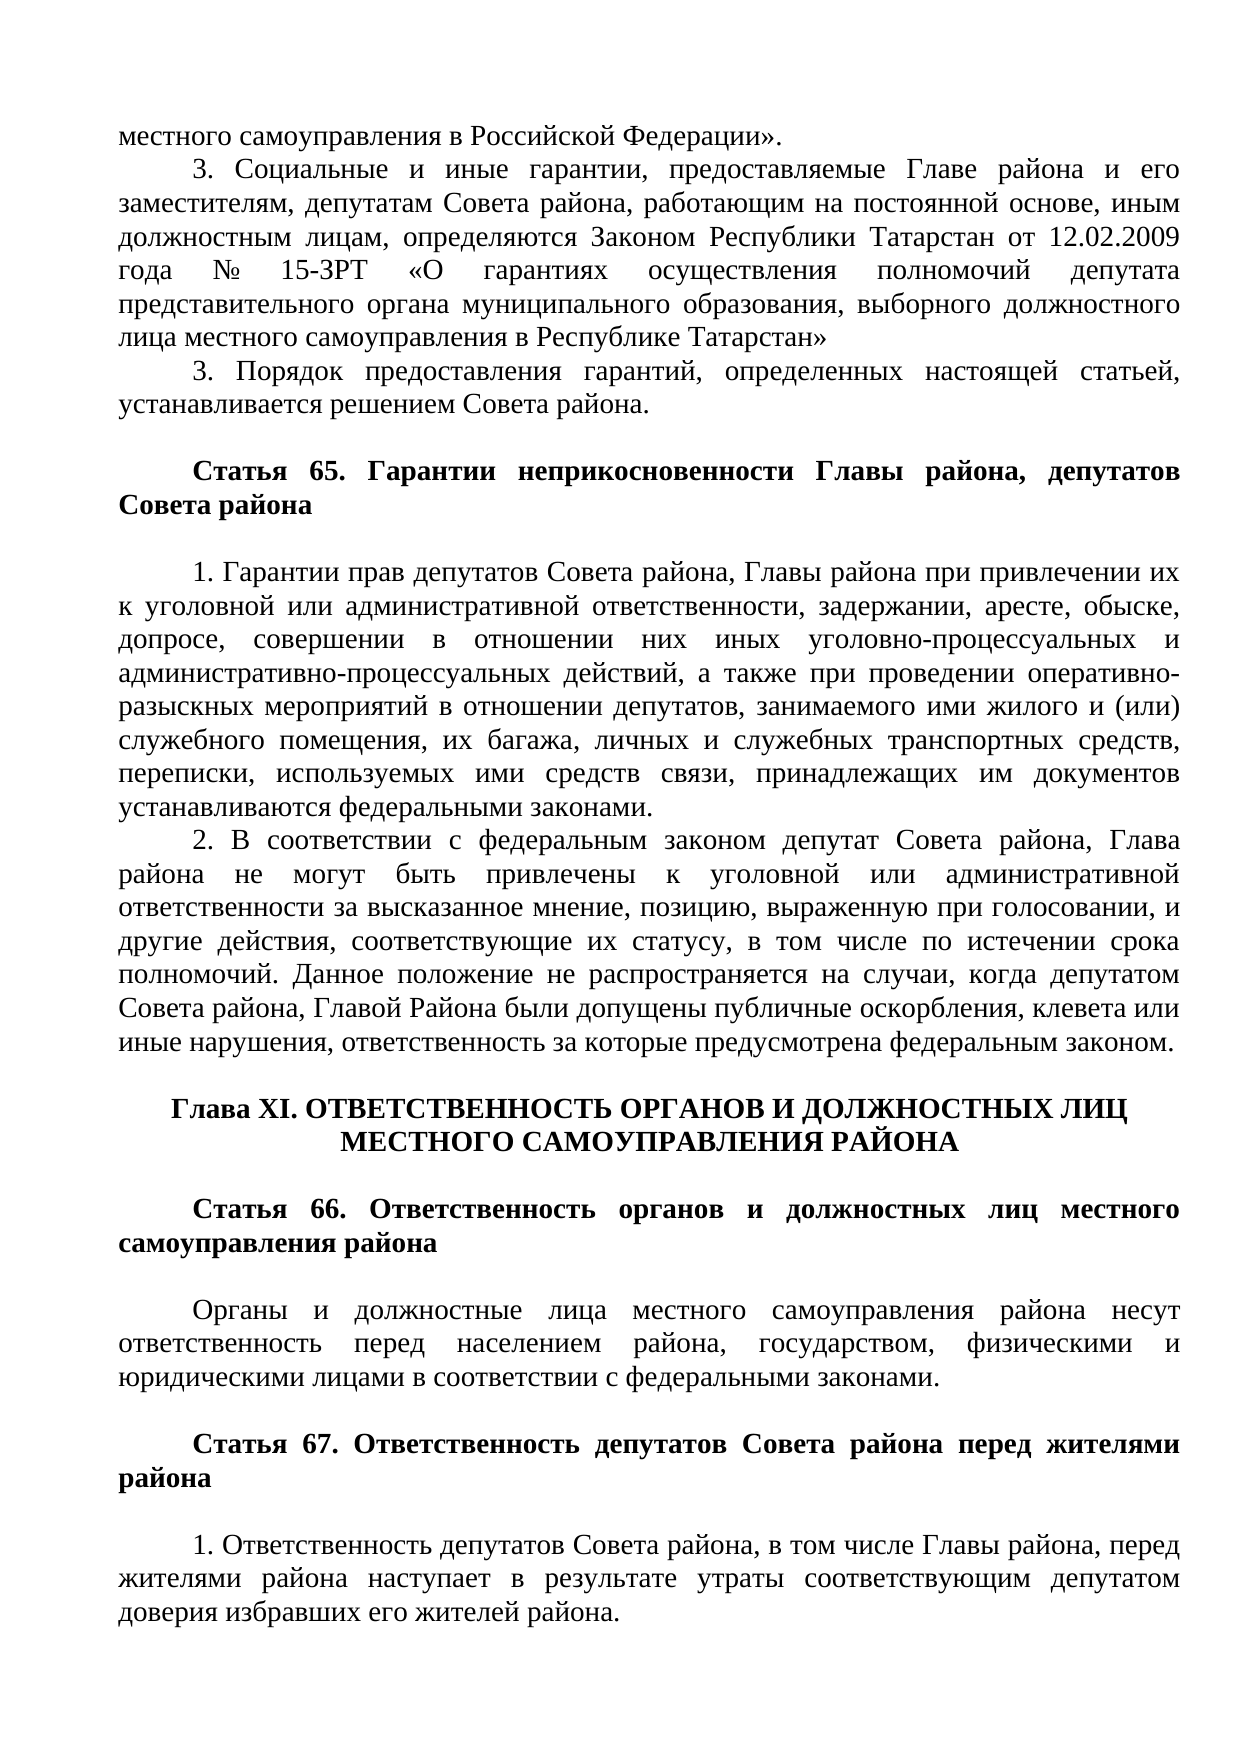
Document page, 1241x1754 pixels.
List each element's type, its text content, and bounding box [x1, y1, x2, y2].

text Органы и должностные лица местного самоуправления района несут ответственность перед населением района, государством, физическими и юридическими лицами в соответствии с федеральными законами. [118, 1292, 1181, 1393]
text 3. Социальные и иные гарантии, предоставляемые Главе района и его заместителям, депутатам Совета района, работающим на постоянной основе, иным должностным лицам, определяются Законом Республики Татарстан от 12.02.2009 года № 15-ЗРТ «О гарантиях осуществления полномочий депутата представительного органа муниципального образования, выборного должностного лица местного самоуправления в Республике Татарстан» [118, 152, 1181, 353]
text Статья 67. Ответственность депутатов Совета района перед жителями района [118, 1426, 1181, 1493]
text 2. В соответствии с федеральным законом депутат Совета района, Глава района не могут быть привлечены к уголовной или административной ответственности за высказанное мнение, позицию, выраженную при голосовании, и другие действия, соответствующие их статусу, в том числе по истечении срока полномочий. Данное положение не распространяется на случаи, когда депутатом Совета района, Главой Района были допущены публичные оскорбления, клевета или иные нарушения, ответственность за которые предусмотрена федеральным законом. [118, 822, 1181, 1057]
text Глава XI. ОТВЕТСТВЕННОСТЬ ОРГАНОВ И ДОЛЖНОСТНЫХ ЛИЦ [118, 1091, 1181, 1124]
text 1. Ответственность депутатов Совета района, в том числе Главы района, перед жителями района наступает в результате утраты соответствующим депутатом доверия избравших его жителей района. [118, 1527, 1181, 1627]
text 3. Порядок предоставления гарантий, определенных настоящей статьей, устанавливается решением Совета района. [118, 353, 1181, 420]
text Статья 65. Гарантии неприкосновенности Главы района, депутатов Совета района [118, 453, 1181, 521]
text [118, 118, 1181, 152]
text МЕСТНОГО САМОУПРАВЛЕНИЯ РАЙОНА [118, 1124, 1181, 1158]
text 1. Гарантии прав депутатов Совета района, Главы района при привлечении их к уголовной или административной ответственности, задержании, аресте, обыске, допросе, совершении в отношении них иных уголовно-процессуальных и административно-процессуальных действий, а также при проведении оперативно-разыскных мероприятий в отношении депутатов, занимаемого ими жилого и (или) служебного помещения, их багажа, личных и служебных транспортных средств, переписки, используемых ими средств связи, принадлежащих им документов устанавливаются федеральными законами. [118, 554, 1181, 822]
text Статья 66. Ответственность органов и должностных лиц местного самоуправления района [118, 1191, 1181, 1258]
